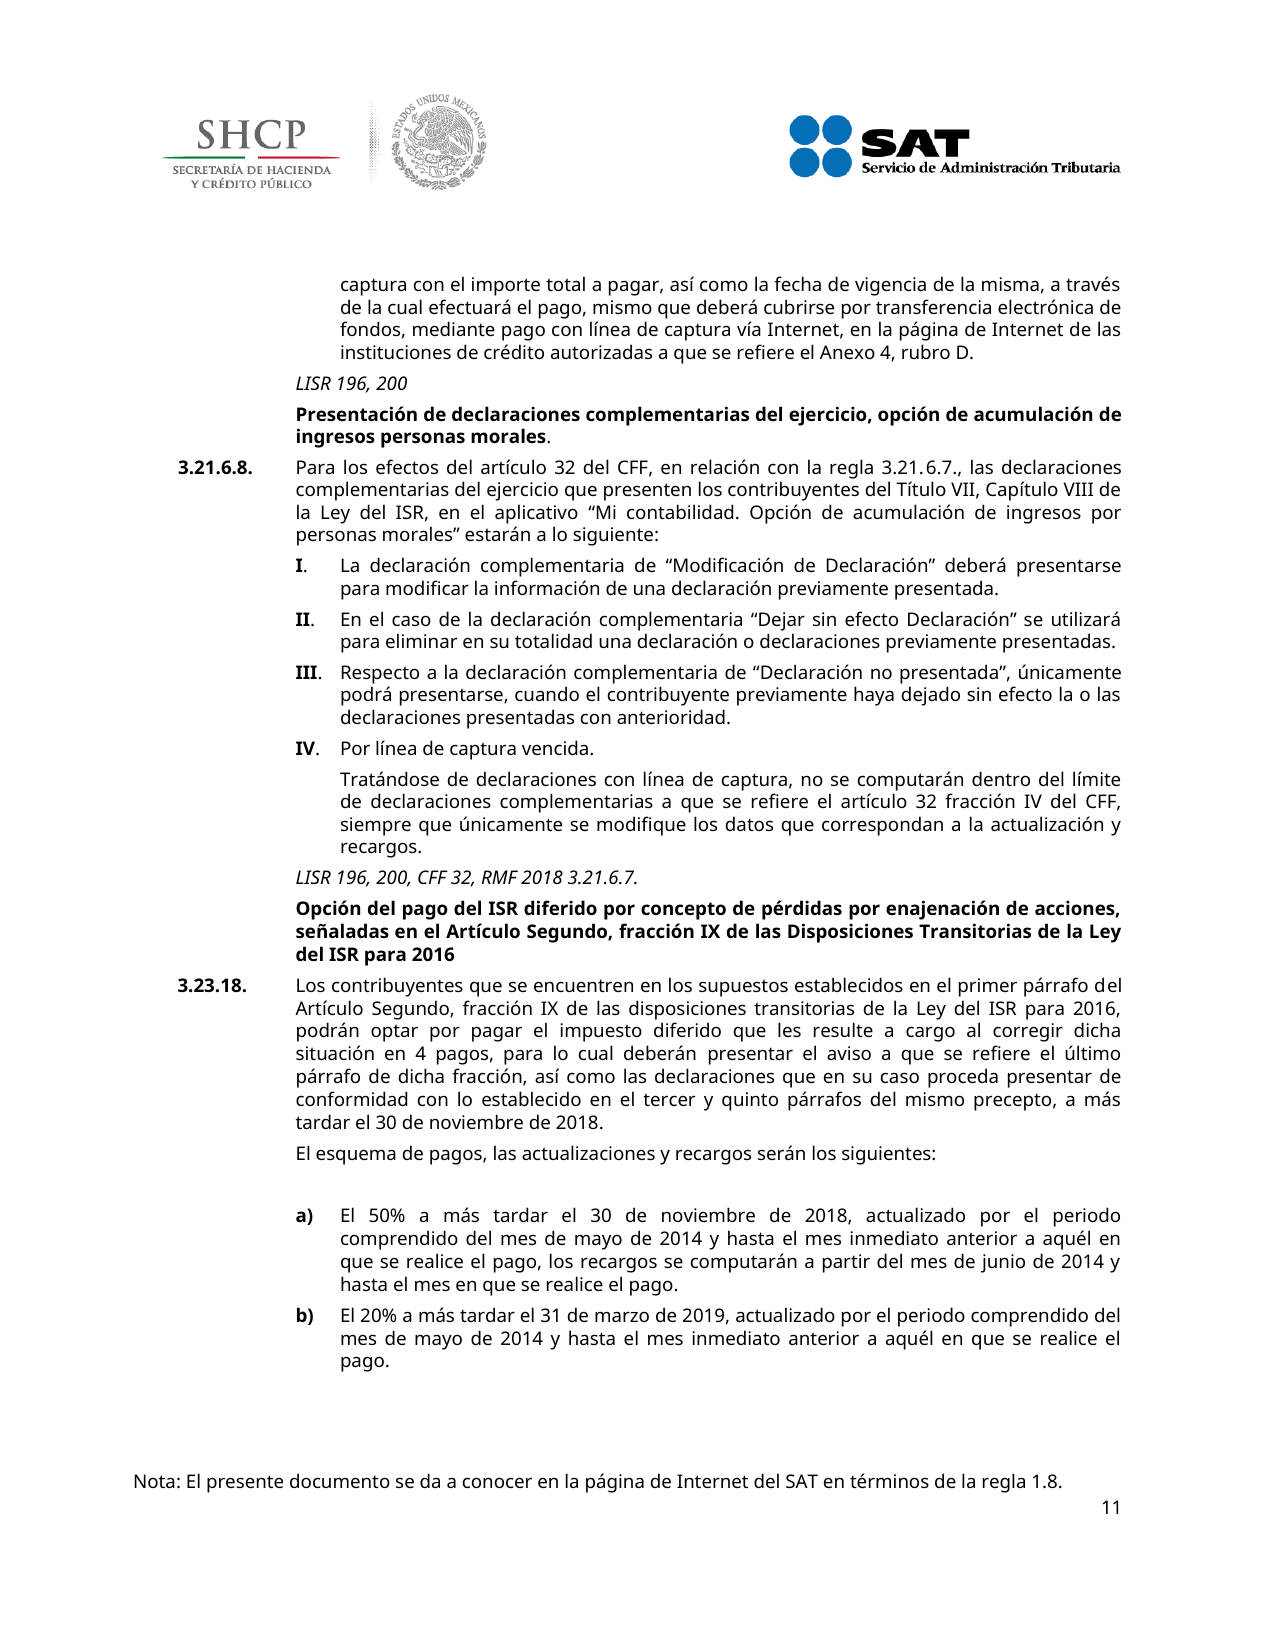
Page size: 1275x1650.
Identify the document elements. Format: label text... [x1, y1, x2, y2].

picture [147, 73, 506, 207]
text IV. Por línea de captura vencida. [295, 737, 1122, 760]
text Opción del pago del ISR diferido por concepto de pérdidas por enajenación de acciones, señaladas en el Artículo Segundo, fracción IX de las Disposiciones Transitorias de la Ley del ISR para 2016 [295, 897, 1122, 966]
text Tratándose de declaraciones con línea de captura, no se computarán dentro del límite de declaraciones complementarias a que se refiere el artículo 32 fracción IV del CFF, siempre que únicamente se modifique los datos que correspondan a la actualización y recargos. [295, 768, 1122, 858]
text II. En el caso de la declaración complementaria “Dejar sin efecto Declaración” se utilizará para eliminar en su totalidad una declaración o declaraciones previamente presentadas. [295, 608, 1122, 653]
text Presentación de declaraciones complementarias del ejercicio, opción de acumulación de ingresos personas morales. [295, 403, 1122, 448]
text LISR 196, 200, CFF 32, RMF 2018 3.21.6.7. [295, 866, 1122, 889]
text 3.23.18. Los contribuyentes que se encuentren en los supuestos establecidos en el primer párrafo del Artículo Segundo, fracción IX de las disposiciones transitorias de la Ley del ISR para 2016, podrán optar por pagar el impuesto diferido que les resulte a cargo al corregir dicha situación en 4 pagos, para lo cual deberán presentar el aviso a que se refiere el último párrafo de dicha fracción, así como las declaraciones que en su caso proceda presentar de conformidad con lo establecido en el tercer y quinto párrafos del mismo precepto, a más tardar el 30 de noviembre de 2018. [177, 974, 1122, 1134]
text I. La declaración complementaria de “Modificación de Declaración” deberá presentarse para modificar la información de una declaración previamente presentada. [295, 555, 1122, 600]
picture [770, 73, 1138, 218]
text b) El 20% a más tardar el 31 de marzo de 2019, actualizado por el periodo comprendido del mes de mayo de 2014 y hasta el mes inmediato anterior a aquél en que se realice el pago. [295, 1304, 1122, 1372]
text LISR 196, 200 [295, 372, 1122, 395]
text El esquema de pagos, las actualizaciones y recargos serán los siguientes: [148, 1142, 1122, 1165]
text III. Respecto a la declaración complementaria de “Declaración no presentada”, únicamente podrá presentarse, cuando el contribuyente previamente haya dejado sin efecto la o las declaraciones presentadas con anterioridad. [295, 661, 1122, 729]
text 3.21.6.8. Para los efectos del artículo 32 del CFF, en relación con la regla 3.21.6.7., las declaraciones complementarias del ejercicio que presenten los contribuyentes del Título VII, Capítulo VIII de la Ley del ISR, en el aplicativo “Mi contabilidad. Opción de acumulación de ingresos por personas morales” estarán a lo siguiente: [178, 456, 1122, 546]
text a) El 50% a más tardar el 30 de noviembre de 2018, actualizado por el periodo comprendido del mes de mayo de 2014 y hasta el mes inmediato anterior a aquél en que se realice el pago, los recargos se computarán a partir del mes de junio de 2014 y hasta el mes en que se realice el pago. [295, 1204, 1122, 1296]
